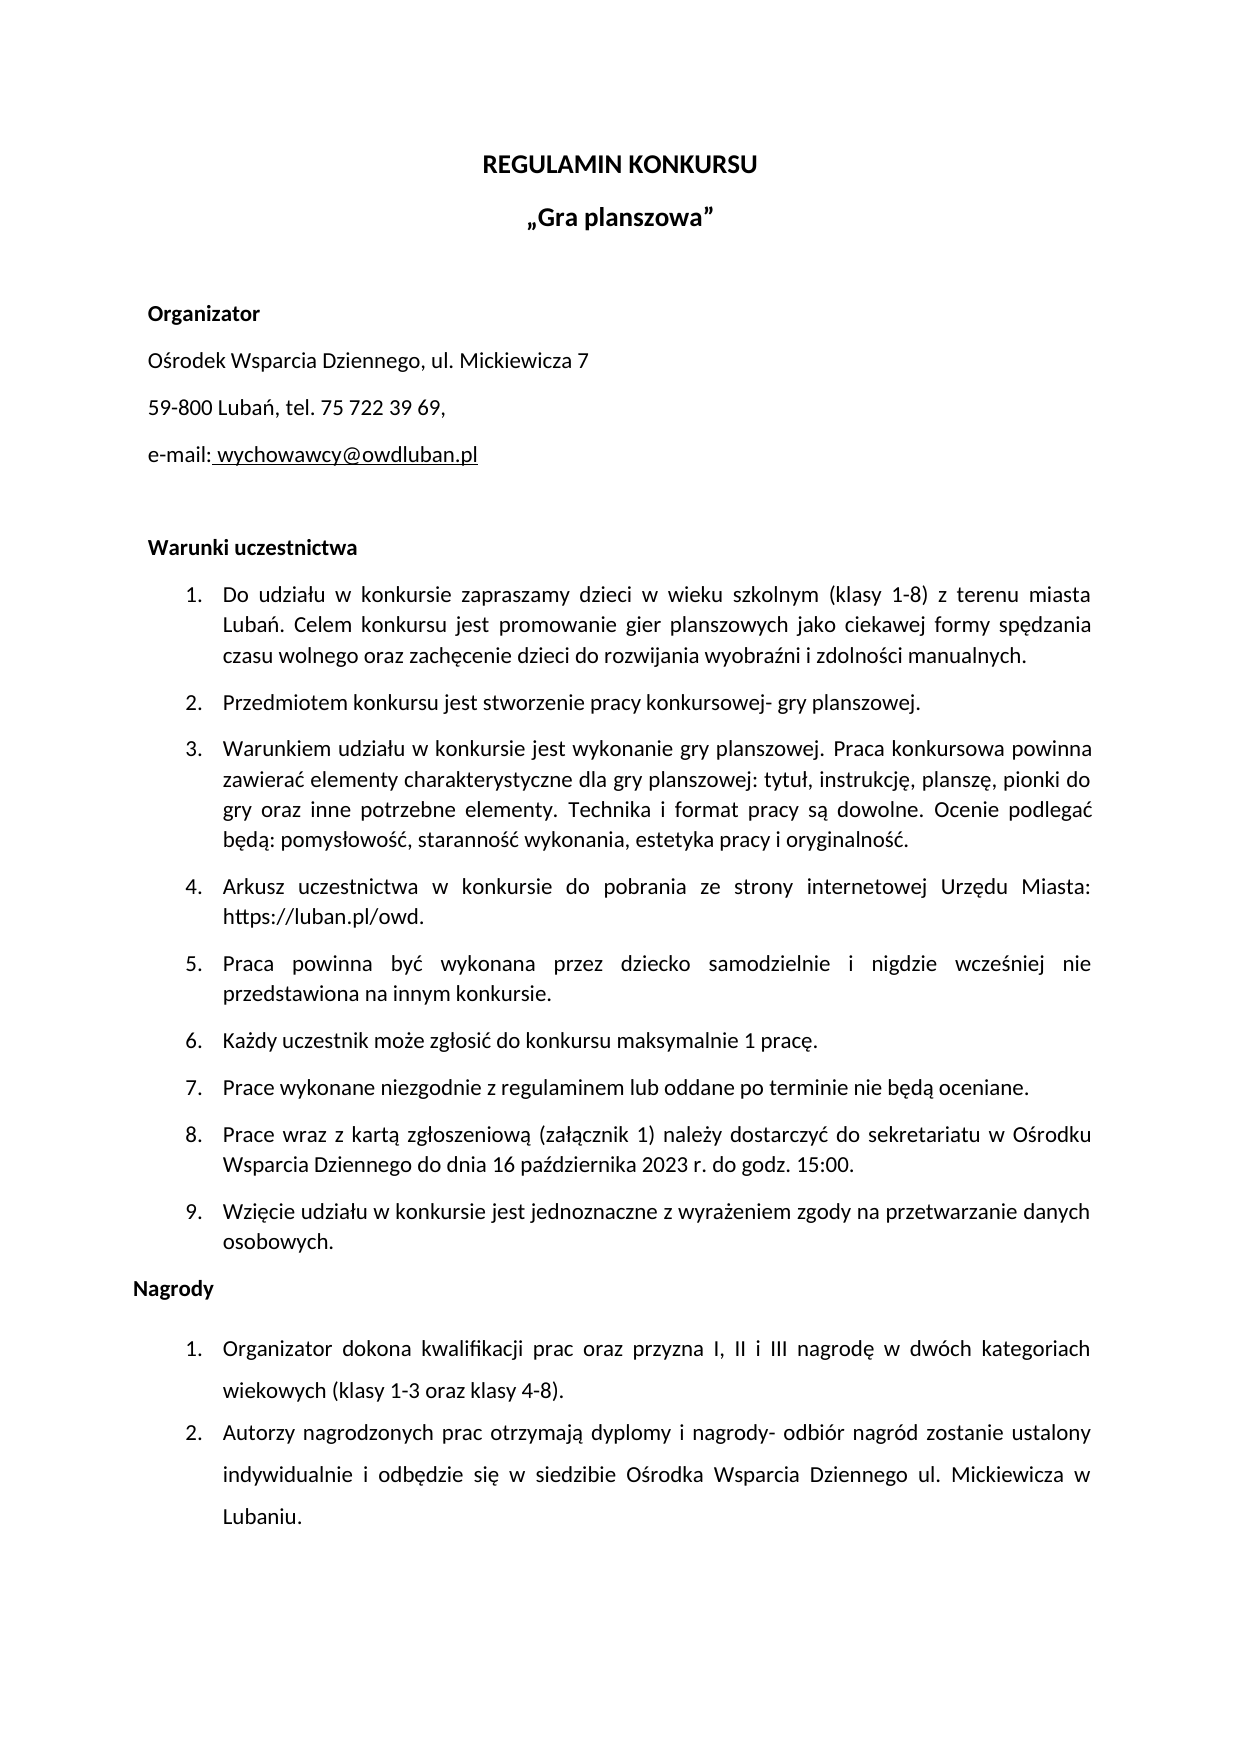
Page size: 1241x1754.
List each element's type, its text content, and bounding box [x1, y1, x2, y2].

text „Gra planszowa” [148, 200, 1093, 233]
text Organizator [148, 299, 1093, 327]
text Warunki uczestnictwa [148, 533, 1093, 561]
list Prace wraz z kartą zgłoszeniową (załącznik 1) należy dostarczyć do sekretariatu w Ośrodku Wsparcia Dziennego do dnia 16 października 2023 r. do godz. 15:00. [185, 1120, 1093, 1178]
text Ośrodek Wsparcia Dziennego, ul. Mickiewicza 7 [148, 346, 1093, 374]
list Praca powinna być wykonana przez dziecko samodzielnie i nigdzie wcześniej nie przedstawiona na innym konkursie. [185, 949, 1093, 1007]
list Przedmiotem konkursu jest stworzenie pracy konkursowej- gry planszowej. [185, 688, 1093, 716]
list Nagrody [133, 1274, 1093, 1302]
text e-mail: wychowawcy@owdluban.pl [148, 440, 1093, 468]
list Prace wykonane niezgodnie z regulaminem lub oddane po terminie nie będą oceniane. [185, 1073, 1093, 1101]
list Organizator dokona kwalifikacji prac oraz przyzna I, II i III nagrodę w dwóch kategoriach wiekowych (klasy 1-3 oraz klasy 4-8). [185, 1334, 1093, 1404]
list Każdy uczestnik może zgłosić do konkursu maksymalnie 1 pracę. [185, 1026, 1093, 1054]
list Wzięcie udziału w konkursie jest jednoznaczne z wyrażeniem zgody na przetwarzanie danych osobowych. [185, 1197, 1093, 1255]
list Warunkiem udziału w konkursie jest wykonanie gry planszowej. Praca konkursowa powinna zawierać elementy charakterystyczne dla gry planszowej: tytuł, instrukcję, planszę, pionki do gry oraz inne potrzebne elementy. Technika i format pracy są dowolne. Ocenie podlegać będą: pomysłowość, staranność wykonania, estetyka pracy i oryginalność. [185, 734, 1093, 853]
list Do udziału w konkursie zapraszamy dzieci w wieku szkolnym (klasy 1-8) z terenu miasta Lubań. Celem konkursu jest promowanie gier planszowych jako ciekawej formy spędzania czasu wolnego oraz zachęcenie dzieci do rozwijania wyobraźni i zdolności manualnych. [185, 580, 1093, 669]
list Arkusz uczestnictwa w konkursie do pobrania ze strony internetowej Urzędu Miasta: https://luban.pl/owd. [185, 872, 1093, 930]
list Autorzy nagrodzonych prac otrzymają dyplomy i nagrody- odbiór nagród zostanie ustalony indywidualnie i odbędzie się w siedzibie Ośrodka Wsparcia Dziennego ul. Mickiewicza w Lubaniu. [185, 1418, 1093, 1530]
text 59-800 Lubań, tel. 75 722 39 69, [148, 393, 1093, 421]
text REGULAMIN KONKURSU [148, 148, 1093, 181]
